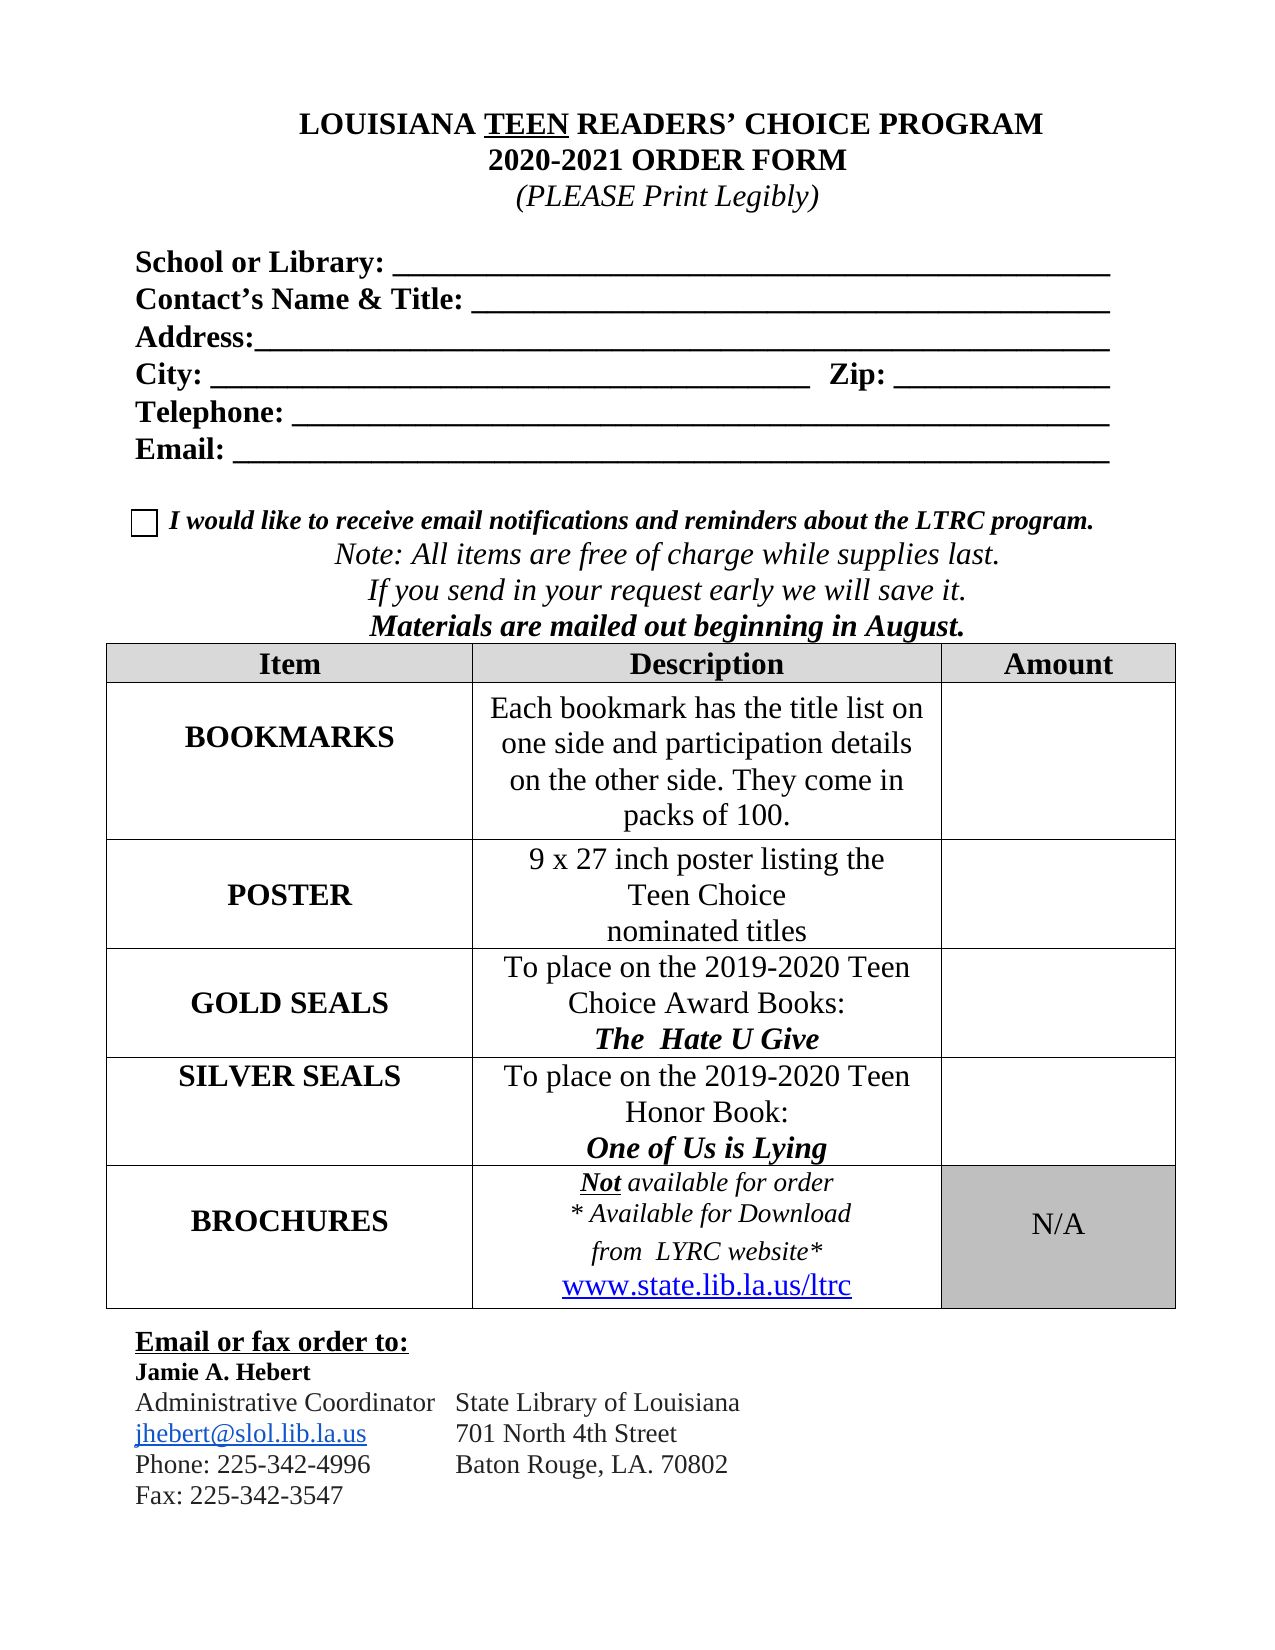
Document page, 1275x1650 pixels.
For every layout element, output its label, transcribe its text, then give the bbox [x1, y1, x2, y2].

table_cell SILVER SEALS [107, 1058, 472, 1165]
table_cell [942, 1058, 1175, 1165]
table_cell To place on the 2019-2020 Teen Honor Book: One of Us is Lying [473, 1058, 941, 1165]
table_cell [942, 840, 1175, 948]
text Phone: 225-342-4996 Baton Rouge, LA. 70802 [135, 1448, 1200, 1479]
table_cell [942, 949, 1175, 1057]
table_cell To place on the 2019-2020 Teen Choice Award Books: The Hate U Give [473, 949, 941, 1057]
text City: Zip: [135, 354, 1200, 392]
table_header Amount [942, 644, 1175, 682]
title 2020-2021 ORDER FORM [135, 141, 1200, 177]
text Jamie A. Hebert [135, 1357, 1200, 1386]
text If you send in your request early we will save it. [135, 571, 1200, 607]
text Contact’s Name & Title: [135, 279, 1200, 317]
title LOUISIANA TEEN READERS’ CHOICE PROGRAM [135, 105, 1200, 141]
text Email or fax order to: [135, 1324, 1200, 1357]
table_cell 9 x 27 inch poster listing the Teen Choice nominated titles [473, 840, 941, 948]
text Address: [135, 317, 1200, 354]
text jhebert@slol.lib.la.us 701 North 4th Street [135, 1417, 1200, 1448]
text Note: All items are free of charge while supplies last. [135, 535, 1200, 571]
text School or Library: [135, 242, 1200, 279]
table_cell Each bookmark has the title list on one side and participation details on the other side. They come in packs of 100. [473, 683, 941, 839]
table_cell Not available for order * Available for Download from LYRC website* www.state.lib.la.us/ltrc [473, 1166, 941, 1308]
table_cell POSTER [107, 840, 472, 948]
table_cell BROCHURES [107, 1166, 472, 1308]
table_cell [942, 683, 1175, 839]
text Email: [135, 429, 1200, 467]
table_cell BOOKMARKS [107, 683, 472, 839]
table_header Description [473, 644, 941, 682]
text Materials are mailed out beginning in August. [135, 607, 1200, 643]
table_cell N/A [942, 1166, 1175, 1308]
text Administrative Coordinator State Library of Louisiana [135, 1386, 1200, 1417]
text I would like to receive email notifications and reminders about the LTRC program. [135, 504, 1200, 535]
text Telephone: [135, 392, 1200, 429]
text Fax: 225-342-3547 [135, 1479, 1200, 1511]
table_header Item [107, 644, 472, 682]
text (PLEASE Print Legibly) [135, 177, 1200, 213]
table_cell GOLD SEALS [107, 949, 472, 1057]
